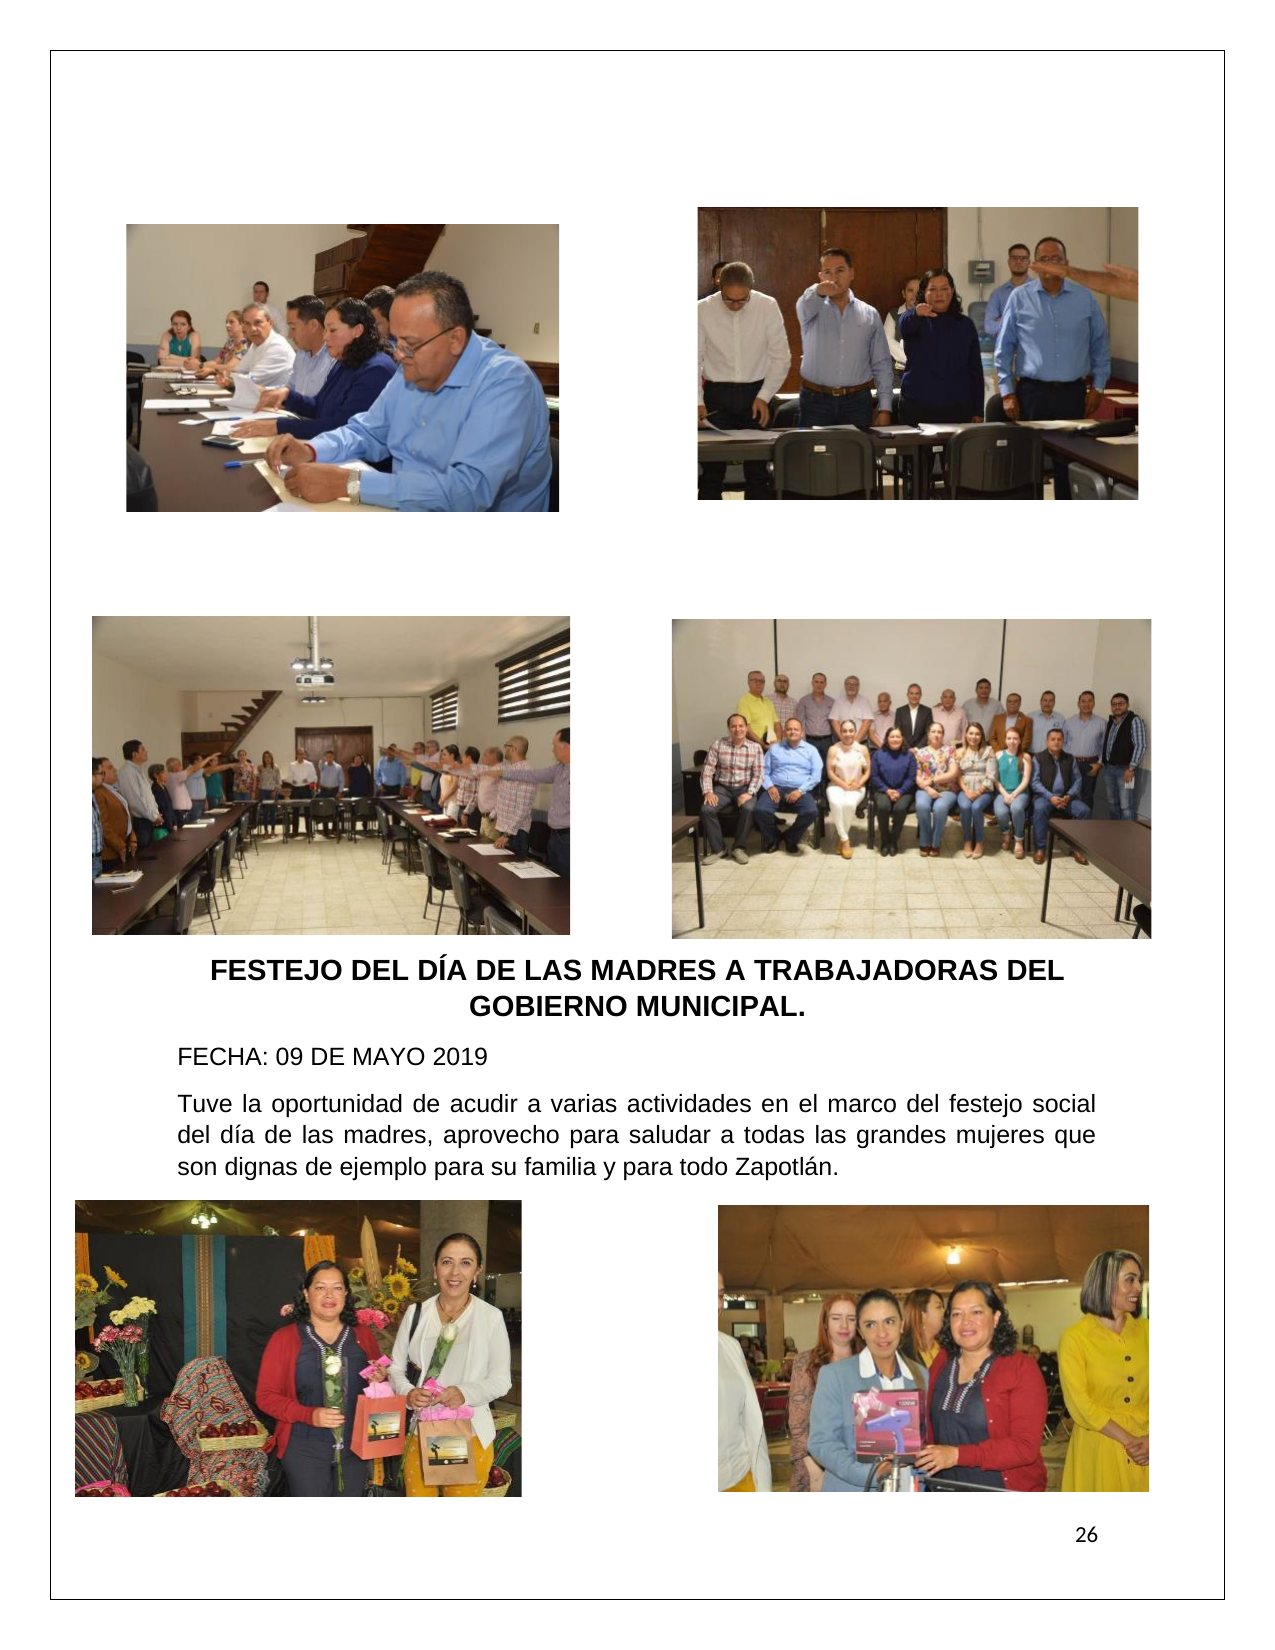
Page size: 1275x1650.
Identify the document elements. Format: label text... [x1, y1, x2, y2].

text FECHA: 09 DE MAYO 2019 [177, 1042, 1098, 1070]
picture [697, 207, 1139, 500]
picture [75, 1200, 522, 1497]
picture [718, 1205, 1150, 1492]
picture [92, 616, 571, 935]
picture [671, 619, 1152, 939]
text FESTEJO DEL DÍA DE LAS MADRES A TRABAJADORAS DEL GOBIERNO MUNICIPAL. [177, 676, 1098, 1022]
picture [126, 224, 560, 512]
text Tuve la oportunidad de acudir a varias actividades en el marco del festejo social del día de las madres, aprovecho para saludar a todas las grandes mujeres que son dignas de ejemplo para su familia y para todo Zapotlán. [177, 1089, 1098, 1180]
